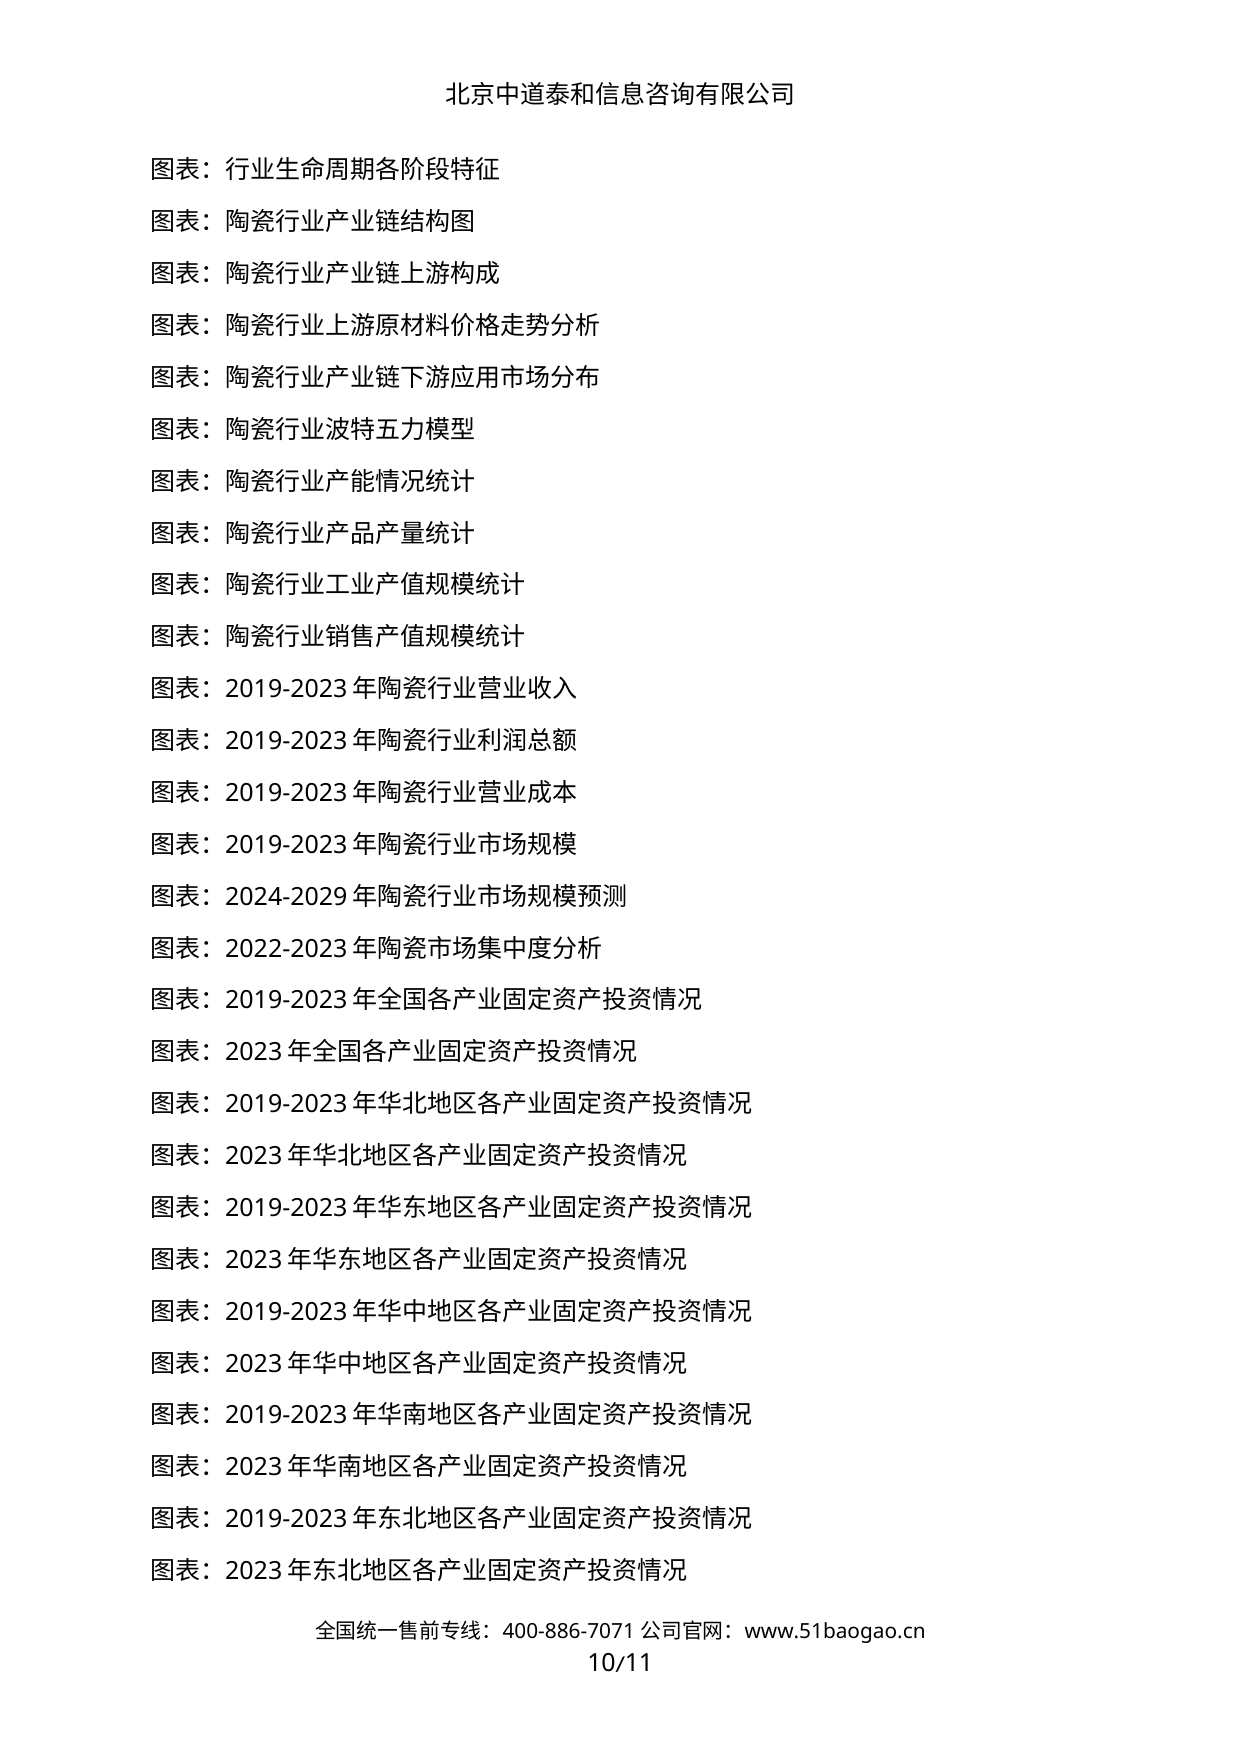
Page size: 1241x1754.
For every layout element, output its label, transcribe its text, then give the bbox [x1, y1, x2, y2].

text 图表：陶瓷行业产业链结构图 [150, 202, 1090, 238]
text 图表：陶瓷行业产能情况统计 [150, 461, 1090, 497]
text 图表：陶瓷行业产业链下游应用市场分布 [150, 357, 1090, 394]
text 图表：2019-2023年陶瓷行业营业成本 [150, 772, 1090, 809]
text 图表：陶瓷行业产业链上游构成 [150, 254, 1090, 290]
text 图表：陶瓷行业工业产值规模统计 [150, 565, 1090, 601]
text 图表：2019-2023年陶瓷行业营业收入 [150, 669, 1090, 705]
text 图表：2023年华中地区各产业固定资产投资情况 [150, 1343, 1090, 1379]
text 图表：2023年东北地区各产业固定资产投资情况 [150, 1551, 1090, 1587]
text 图表：陶瓷行业上游原材料价格走势分析 [150, 306, 1090, 342]
text 图表：2024-2029年陶瓷行业市场规模预测 [150, 876, 1090, 912]
text 图表：陶瓷行业产品产量统计 [150, 513, 1090, 549]
text 图表：2019-2023年陶瓷行业市场规模 [150, 824, 1090, 861]
text 图表：2019-2023年华东地区各产业固定资产投资情况 [150, 1187, 1090, 1224]
text 图表：2019-2023年陶瓷行业利润总额 [150, 721, 1090, 757]
text 图表：陶瓷行业波特五力模型 [150, 409, 1090, 446]
text 图表：2019-2023年华北地区各产业固定资产投资情况 [150, 1084, 1090, 1120]
text 图表：2023年华南地区各产业固定资产投资情况 [150, 1447, 1090, 1483]
text 图表：2019-2023年华中地区各产业固定资产投资情况 [150, 1291, 1090, 1327]
text 图表：2019-2023年华南地区各产业固定资产投资情况 [150, 1395, 1090, 1431]
text 图表：2023年华东地区各产业固定资产投资情况 [150, 1239, 1090, 1276]
text 图表：陶瓷行业销售产值规模统计 [150, 617, 1090, 653]
text 图表：2023年华北地区各产业固定资产投资情况 [150, 1136, 1090, 1172]
text 图表：2019-2023年东北地区各产业固定资产投资情况 [150, 1499, 1090, 1535]
text 图表：2019-2023年全国各产业固定资产投资情况 [150, 980, 1090, 1016]
text 图表：2022-2023年陶瓷市场集中度分析 [150, 928, 1090, 964]
text 图表：2023年全国各产业固定资产投资情况 [150, 1032, 1090, 1068]
text 图表：行业生命周期各阶段特征 [150, 150, 1090, 186]
